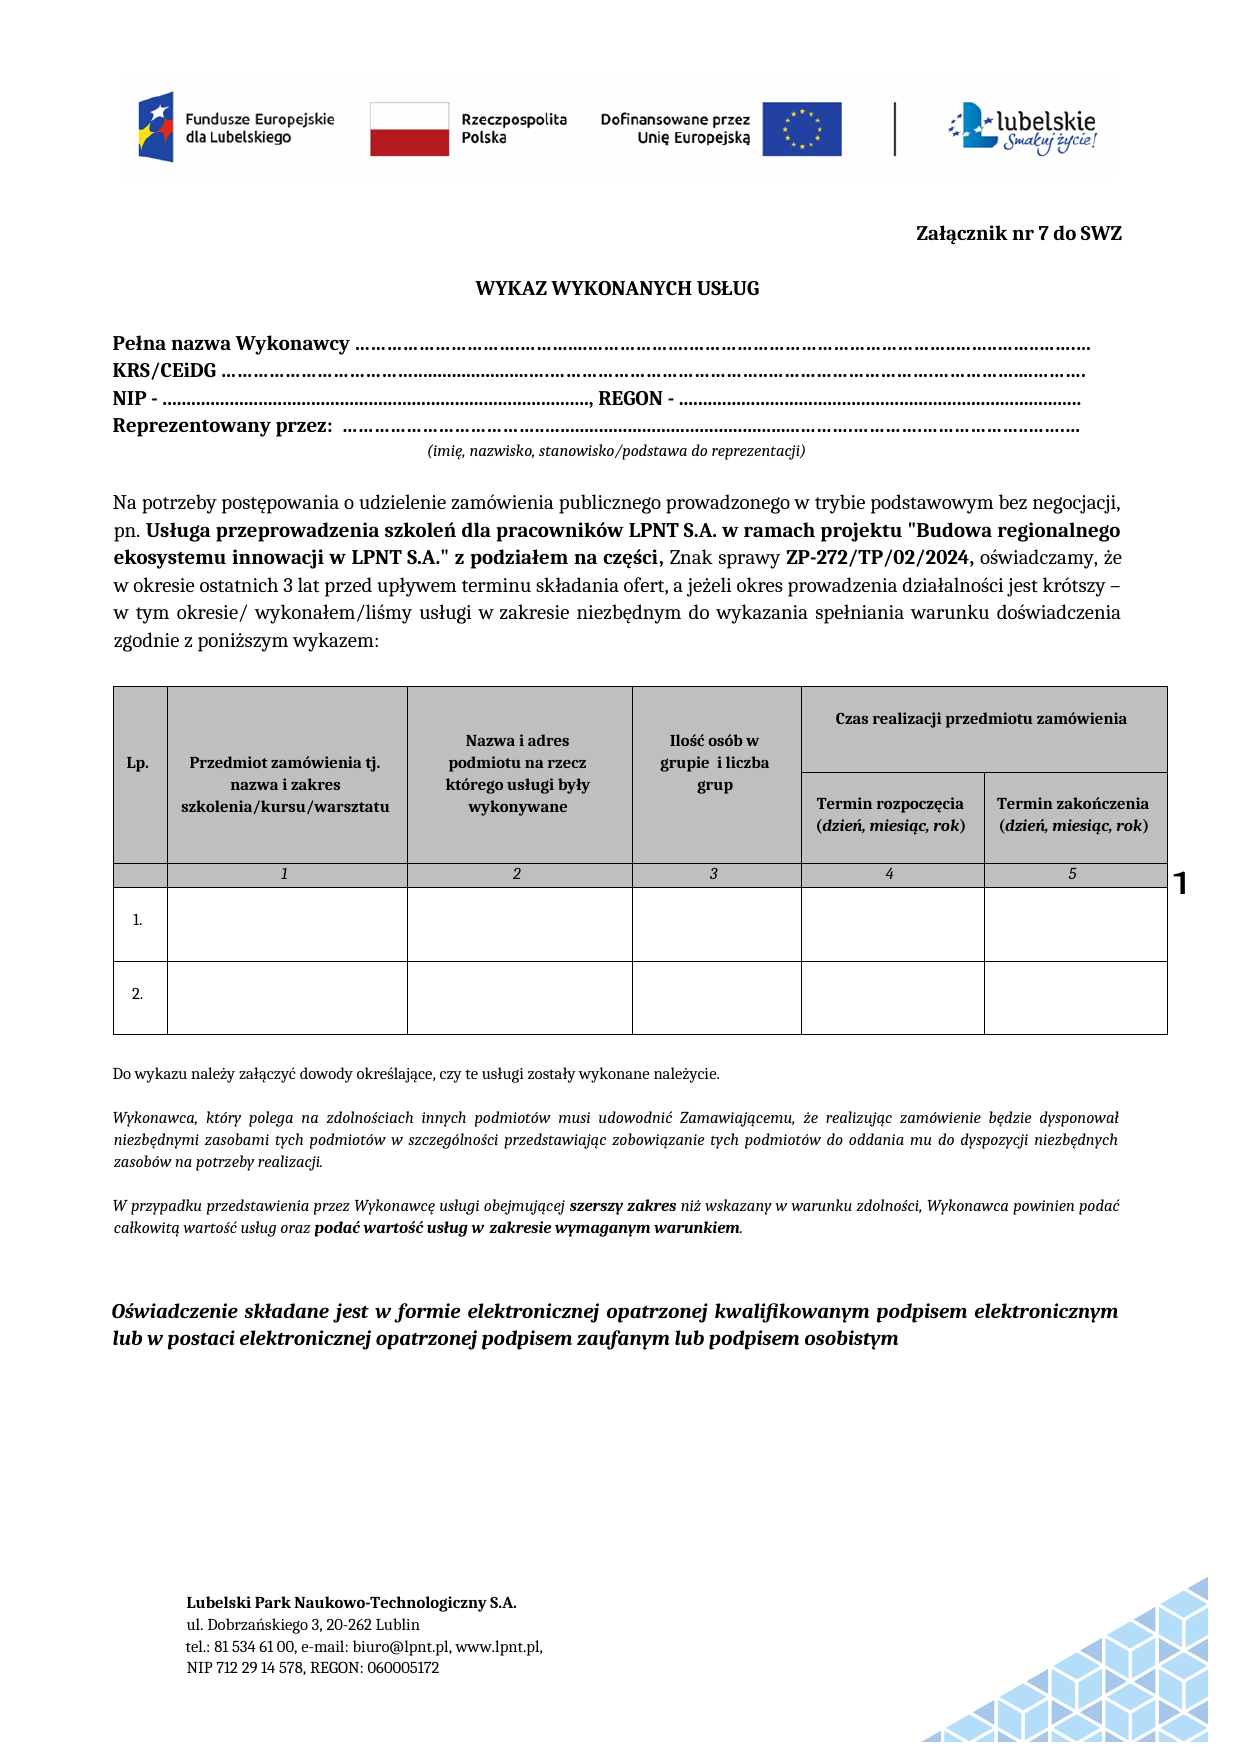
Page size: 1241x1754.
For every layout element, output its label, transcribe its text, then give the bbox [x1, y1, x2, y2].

text W przypadku przedstawienia przez Wykonawcę usługi obejmującej szerszy zakres niż wskazany w warunku zdolności, Wykonawca powinien podać całkowitą wartość usług oraz podać wartość usług w zakresie wymaganym warunkiem. [112, 1197, 1122, 1238]
table_cell 3 [633, 864, 801, 887]
table_header Ilość osób w grupie i liczba grup [633, 687, 801, 863]
text Pełna nazwa Wykonawcy ………………………….………....……………….…………………………………………..……..……..…….… [112, 332, 1122, 356]
text NIP - ........................................................................................., REGON - .................................................................................... [112, 387, 1122, 411]
table_cell 1 [168, 864, 407, 887]
text Wykonawca, który polega na zdolnościach innych podmiotów musi udowodnić Zamawiającemu, że realizując zamówienie będzie dysponował niezbędnymi zasobami tych podmiotów w szczególności przedstawiając zobowiązanie tych podmiotów do oddania mu do dyspozycji niezbędnych zasobów na potrzeby realizacji. [112, 1109, 1122, 1172]
text (imię, nazwisko, stanowisko/podstawa do reprezentacji) [112, 442, 1122, 461]
table_cell Termin zakończenia (dzień, miesiąc, rok) [985, 773, 1167, 863]
table_cell [802, 888, 984, 961]
table_cell [633, 888, 801, 961]
table_cell [168, 962, 407, 1033]
text Reprezentowany przez: ………………………………..…..................................................……….………….………………..…….… [112, 414, 1122, 438]
table_cell [802, 962, 984, 1033]
table_cell [408, 888, 632, 961]
table_cell 2. [114, 962, 167, 1033]
table_cell [114, 864, 167, 887]
table_cell [985, 888, 1167, 961]
text Załącznik nr 7 do SWZ [112, 222, 1122, 246]
text KRS/CEiDG ………………………………........................….…………………………………..………………………….……………....………. [112, 359, 1122, 383]
text Na potrzeby postępowania o udzielenie zamówienia publicznego prowadzonego w trybie podstawowym bez negocjacji, pn. Usługa przeprowadzenia szkoleń dla pracowników LPNT S.A. w ramach projektu "Budowa regionalnego ekosystemu innowacji w LPNT S.A." z podziałem na części, Znak sprawy ZP-272/TP/02/2024, oświadczamy, że w okresie ostatnich 3 lat przed upływem terminu składania ofert, a jeżeli okres prowadzenia działalności jest krótszy – w tym okresie/ wykonałem/liśmy usługi w zakresie niezbędnym do wykazania spełniania warunku doświadczenia zgodnie z poniższym wykazem: [112, 491, 1122, 652]
table_header Nazwa i adres podmiotu na rzecz którego usługi były wykonywane [408, 687, 632, 863]
text Oświadczenie składane jest w formie elektronicznej opatrzonej kwalifikowanym podpisem elektronicznym lub w postaci elektronicznej opatrzonej podpisem zaufanym lub podpisem osobistym [111, 1299, 1122, 1351]
text Do wykazu należy załączyć dowody określające, czy te usługi zostały wykonane należycie. [112, 1065, 1122, 1084]
table_cell 4 [802, 864, 984, 887]
table_cell [985, 962, 1167, 1033]
table_header Lp. [114, 687, 167, 863]
table_cell 2 [408, 864, 632, 887]
table_cell Termin rozpoczęcia (dzień, miesiąc, rok) [802, 773, 984, 863]
table_cell 1. [114, 888, 167, 961]
table_header Przedmiot zamówienia tj. nazwa i zakres szkolenia/kursu/warsztatu [168, 687, 407, 863]
text WYKAZ WYKONANYCH USŁUG [112, 277, 1122, 301]
picture [120, 73, 1115, 180]
table_header Czas realizacji przedmiotu zamówienia [802, 687, 1167, 772]
table_cell [168, 888, 407, 961]
table_cell 5 [985, 864, 1167, 887]
table_cell [633, 962, 801, 1033]
table_cell [408, 962, 632, 1033]
